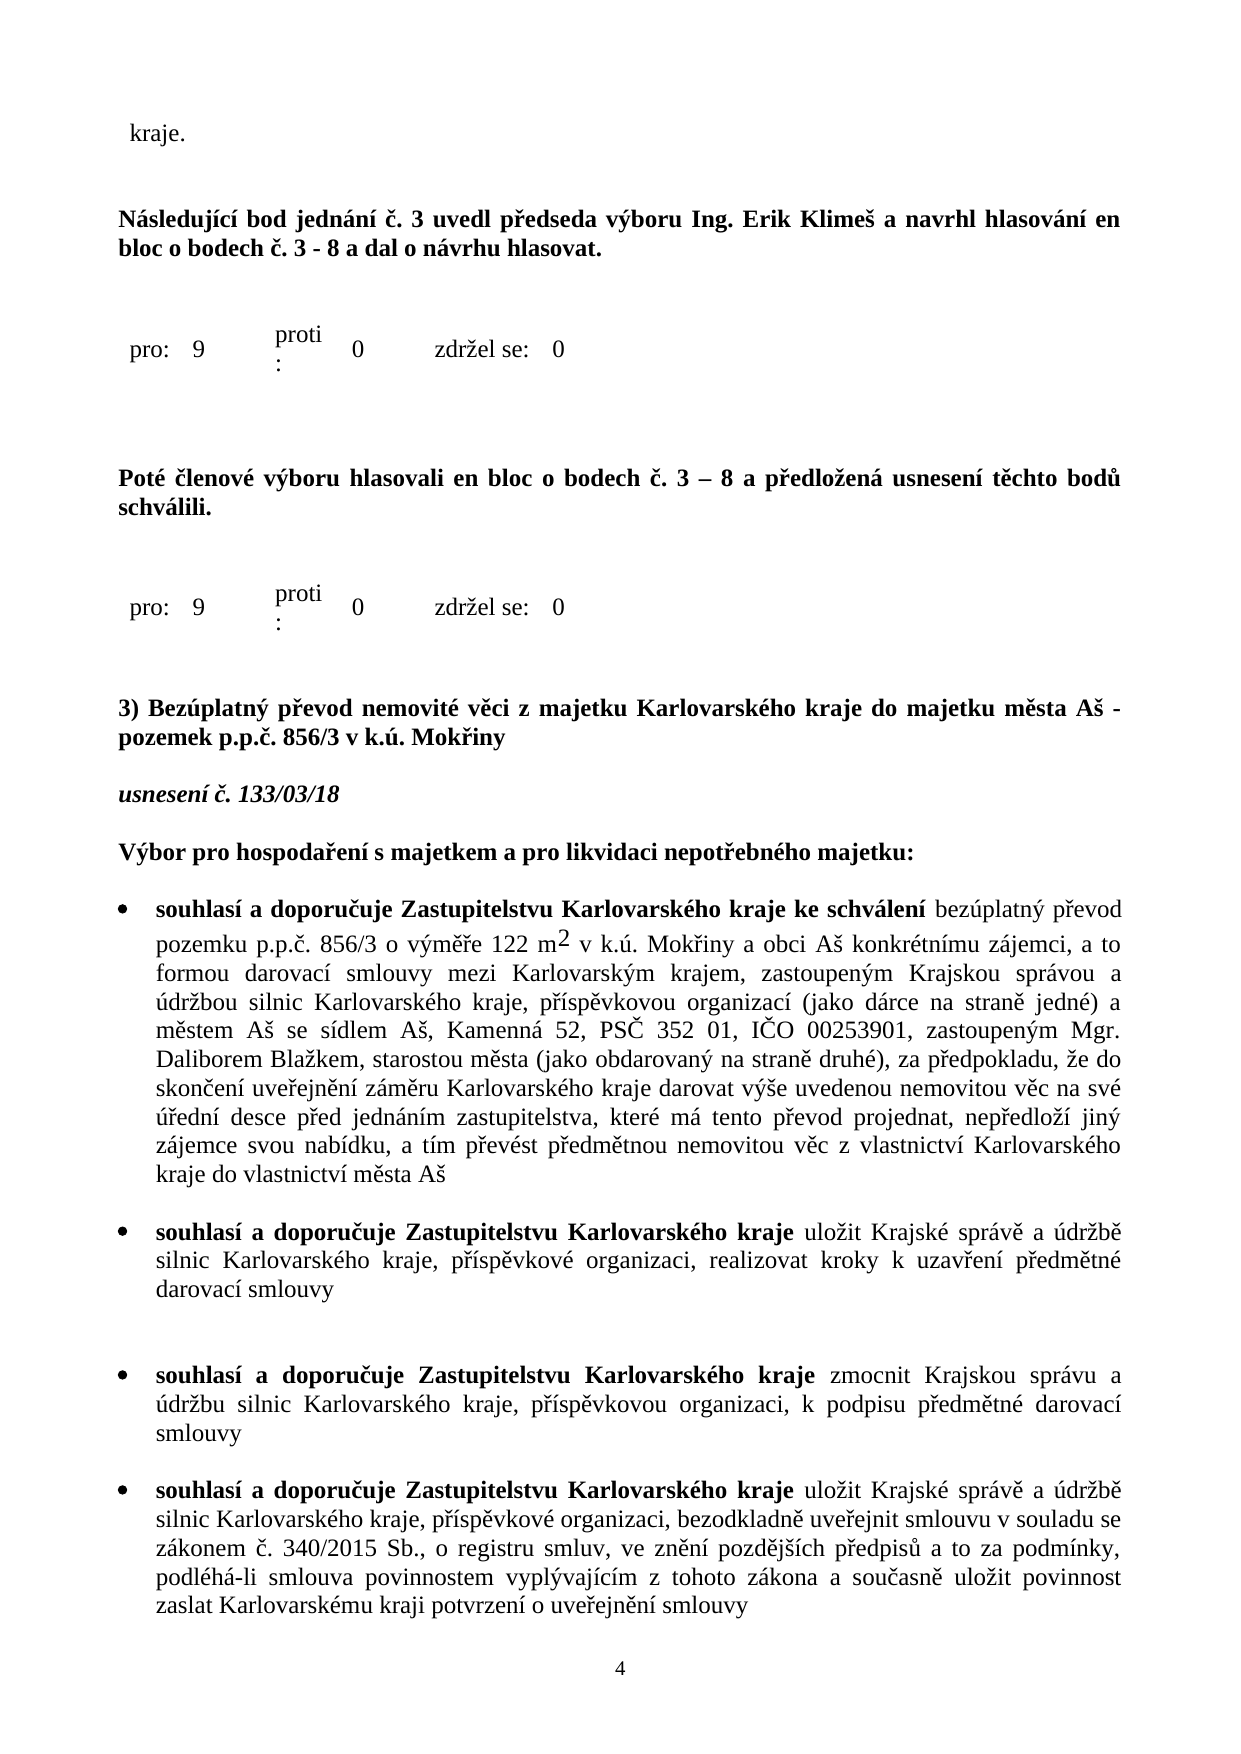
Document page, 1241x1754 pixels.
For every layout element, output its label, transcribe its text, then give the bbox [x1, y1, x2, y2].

table_header 9 [181, 549, 264, 636]
list souhlasí a doporučuje Zastupitelstvu Karlovarského kraje uložit Krajské správě a údržbě silnic Karlovarského kraje, příspěvkové organizaci, realizovat kroky k uzavření předmětné darovací smlouvy [118, 1217, 1122, 1303]
table_header zdržel se: [423, 291, 541, 377]
list souhlasí a doporučuje Zastupitelstvu Karlovarského kraje zmocnit Krajskou správu a údržbu silnic Karlovarského kraje, příspěvkovou organizaci, k podpisu předmětné darovací smlouvy [118, 1360, 1122, 1447]
table_header 0 [541, 291, 624, 377]
text usnesení č. 133/03/18 [118, 779, 1122, 808]
text Následující bod jednání č. 3 uvedl předseda výboru Ing. Erik Klimeš a navrhl hlasování en bloc o bodech č. 3 - 8 a dal o návrhu hlasovat. [118, 204, 1122, 262]
table_header 0 [340, 291, 423, 377]
table_header 0 [541, 549, 624, 636]
table_header proti: [264, 549, 340, 636]
table_header pro: [118, 291, 181, 377]
table_header pro: [118, 549, 181, 636]
text 3) Bezúplatný převod nemovité věci z majetku Karlovarského kraje do majetku města Aš - pozemek p.p.č. 856/3 v k.ú. Mokřiny [118, 693, 1122, 751]
text Výbor pro hospodaření s majetkem a pro likvidaci nepotřebného majetku: [118, 837, 1122, 866]
list souhlasí a doporučuje Zastupitelstvu Karlovarského kraje ke schválení bezúplatný převod pozemku p.p.č. 856/3 o výměře 122 m2 v k.ú. Mokřiny a obci Aš konkrétnímu zájemci, a to formou darovací smlouvy mezi Karlovarským krajem, zastoupeným Krajskou správou a údržbou silnic Karlovarského kraje, příspěvkovou organizací (jako dárce na straně jedné) a městem Aš se sídlem Aš, Kamenná 52, PSČ 352 01, IČO 00253901, zastoupeným Mgr. Daliborem Blažkem, starostou města (jako obdarovaný na straně druhé), za předpokladu, že do skončení uveřejnění záměru Karlovarského kraje darovat výše uvedenou nemovitou věc na své úřední desce před jednáním zastupitelstva, které má tento převod projednat, nepředloží jiný zájemce svou nabídku, a tím převést předmětnou nemovitou věc z vlastnictví Karlovarského kraje do vlastnictví města Aš [118, 894, 1122, 1188]
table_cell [118, 118, 1074, 147]
table_header proti: [264, 291, 340, 377]
text Poté členové výboru hlasovali en bloc o bodech č. 3 – 8 a předložená usnesení těchto bodů schválili. [118, 463, 1122, 521]
table_header zdržel se: [423, 549, 541, 636]
table_header 9 [181, 291, 264, 377]
list souhlasí a doporučuje Zastupitelstvu Karlovarského kraje uložit Krajské správě a údržbě silnic Karlovarského kraje, příspěvkové organizaci, bezodkladně uveřejnit smlouvu v souladu se zákonem č. 340/2015 Sb., o registru smluv, ve znění pozdějších předpisů a to za podmínky, podléhá-li smlouva povinnostem vyplývajícím z tohoto zákona a současně uložit povinnost zaslat Karlovarskému kraji potvrzení o uveřejnění smlouvy [118, 1475, 1122, 1619]
table_header 0 [340, 549, 423, 636]
